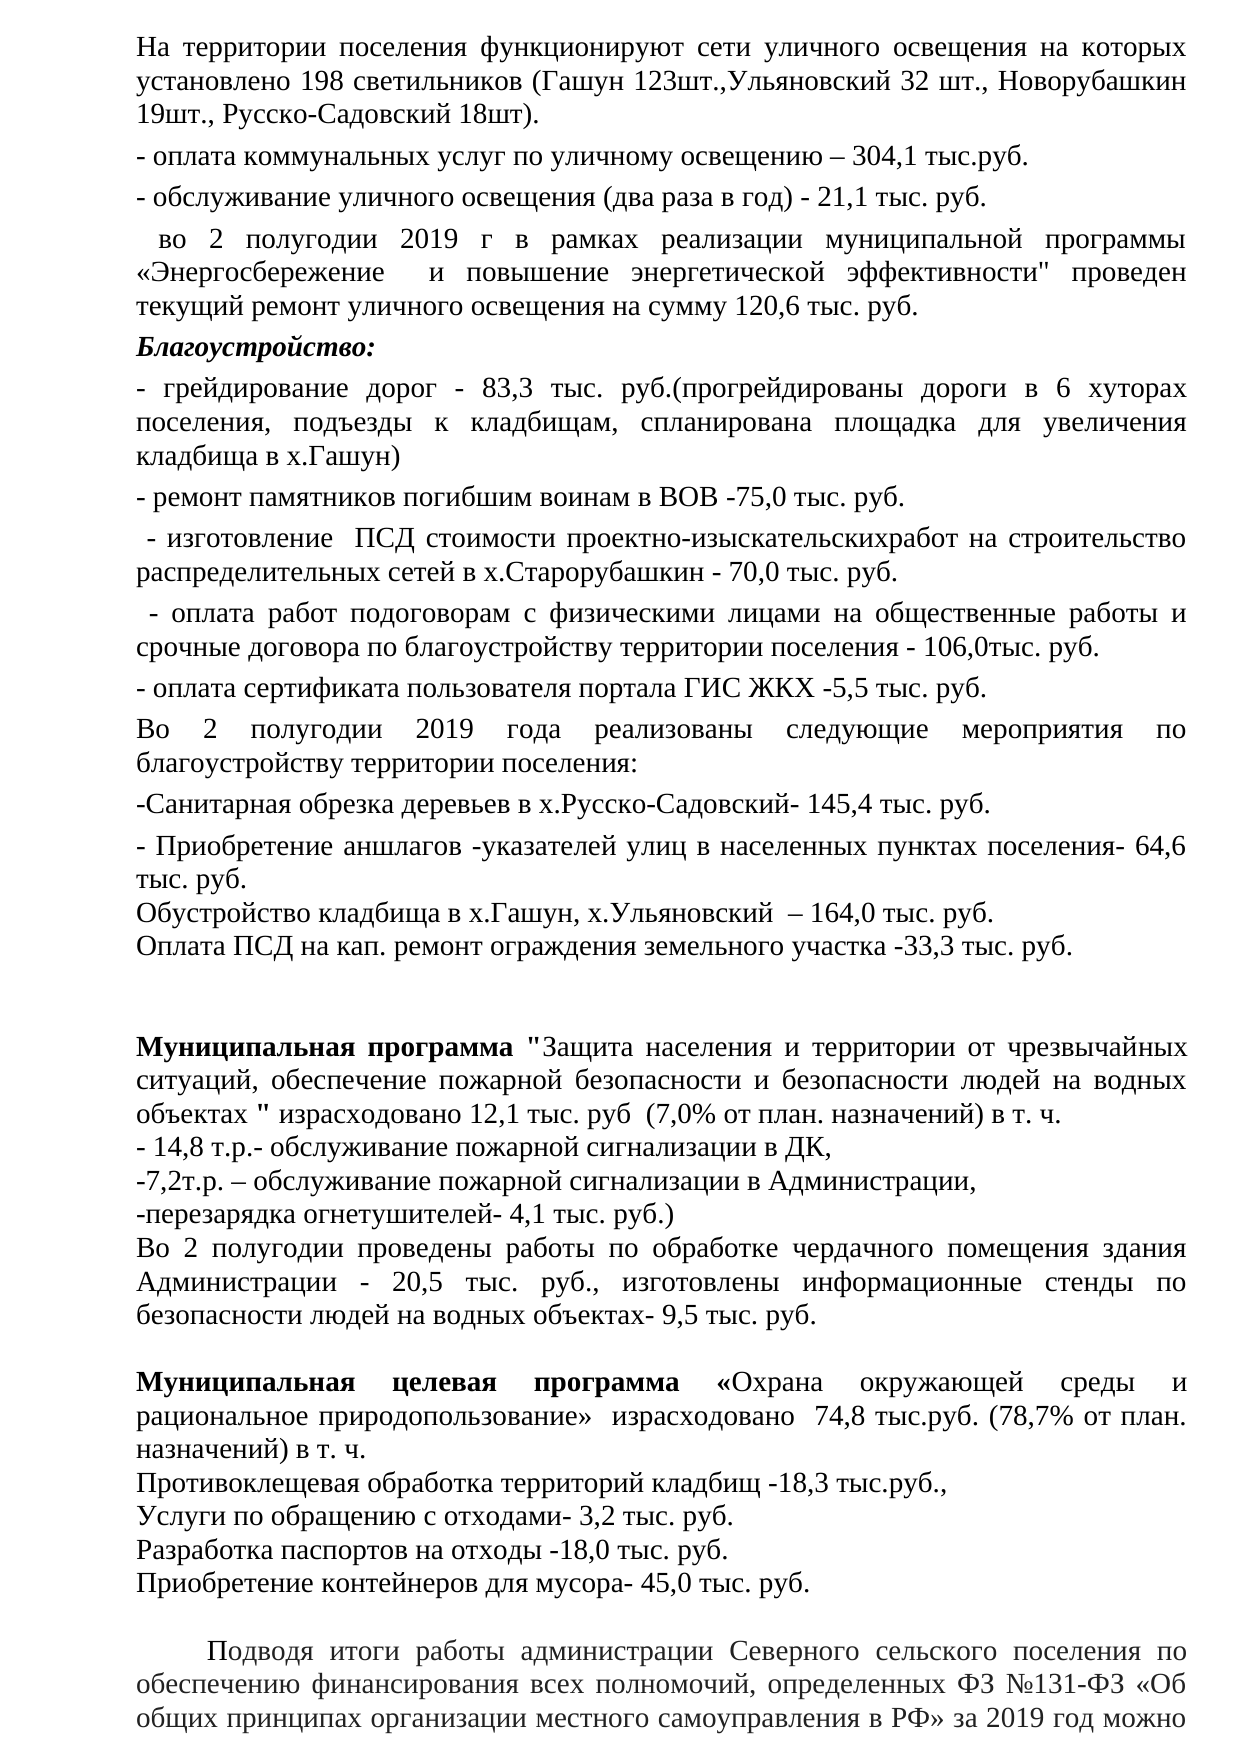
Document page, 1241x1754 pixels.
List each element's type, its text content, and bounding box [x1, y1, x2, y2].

text -7,2т.р. – обслуживание пожарной сигнализации в Администрации, [136, 1163, 1188, 1197]
text - обслуживание уличного освещения (два раза в год) - 21,1 тыс. руб. [136, 179, 1188, 213]
text Во 2 полугодии 2019 года реализованы следующие мероприятия по благоустройству территории поселения: [136, 711, 1188, 778]
text Услуги по обращению с отходами- 3,2 тыс. руб. [136, 1498, 1188, 1532]
text -Санитарная обрезка деревьев в х.Русско-Садовский- 145,4 тыс. руб. [136, 786, 1188, 820]
text Оплата ПСД на кап. ремонт ограждения земельного участка -33,3 тыс. руб. [136, 928, 1188, 962]
text - ремонт памятников погибшим воинам в ВОВ -75,0 тыс. руб. [136, 479, 1188, 512]
text Разработка паспортов на отходы -18,0 тыс. руб. [136, 1532, 1188, 1566]
text На территории поселения функционируют сети уличного освещения на которых установлено 198 светильников (Гашун 123шт.,Ульяновский 32 шт., Новорубашкин 19шт., Русско-Садовский 18шт). [136, 29, 1188, 130]
text Благоустройство: [136, 329, 1188, 363]
text - грейдирование дорог - 83,3 тыс. руб.(прогрейдированы дороги в 6 хуторах поселения, подъезды к кладбищам, спланирована площадка для увеличения кладбища в х.Гашун) [136, 371, 1188, 471]
text во 2 полугодии 2019 г в рамках реализации муниципальной программы «Энергосбережение и повышение энергетической эффективности" проведен текущий ремонт уличного освещения на сумму 120,6 тыс. руб. [136, 221, 1188, 321]
text Во 2 полугодии проведены работы по обработке чердачного помещения здания Администрации - 20,5 тыс. руб., изготовлены информационные стенды по безопасности людей на водных объектах- 9,5 тыс. руб. [136, 1230, 1188, 1331]
text Муниципальная программа "Защита населения и территории от чрезвычайных ситуаций, обеспечение пожарной безопасности и безопасности людей на водных объектах " израсходовано 12,1 тыс. руб (7,0% от план. назначений) в т. ч. [136, 1029, 1188, 1129]
text - Приобретение аншлагов -указателей улиц в населенных пунктах поселения- 64,6 тыс. руб. [136, 828, 1188, 895]
text Обустройство кладбища в х.Гашун, х.Ульяновский – 164,0 тыс. руб. [136, 895, 1188, 928]
text -перезарядка огнетушителей- 4,1 тыс. руб.) [136, 1197, 1188, 1230]
text Противоклещевая обработка территорий кладбищ -18,3 тыс.руб., [136, 1465, 1188, 1498]
text - 14,8 т.р.- обслуживание пожарной сигнализации в ДК, [136, 1129, 1188, 1163]
text - оплата работ подоговорам с физическими лицами на общественные работы и срочные договора по благоустройству территории поселения - 106,0тыс. руб. [136, 595, 1188, 662]
text - оплата сертификата пользователя портала ГИС ЖКХ -5,5 тыс. руб. [136, 670, 1188, 704]
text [136, 1633, 1188, 1733]
text Приобретение контейнеров для мусора- 45,0 тыс. руб. [136, 1566, 1188, 1599]
text - изготовление ПСД стоимости проектно-изыскательскихработ на строительство распределительных сетей в х.Старорубашкин - 70,0 тыс. руб. [136, 520, 1188, 587]
text Муниципальная целевая программа «Охрана окружающей среды и рациональное природопользование» израсходовано 74,8 тыс.руб. (78,7% от план. назначений) в т. ч. [136, 1364, 1188, 1465]
text - оплата коммунальных услуг по уличному освещению – 304,1 тыс.руб. [136, 138, 1188, 172]
